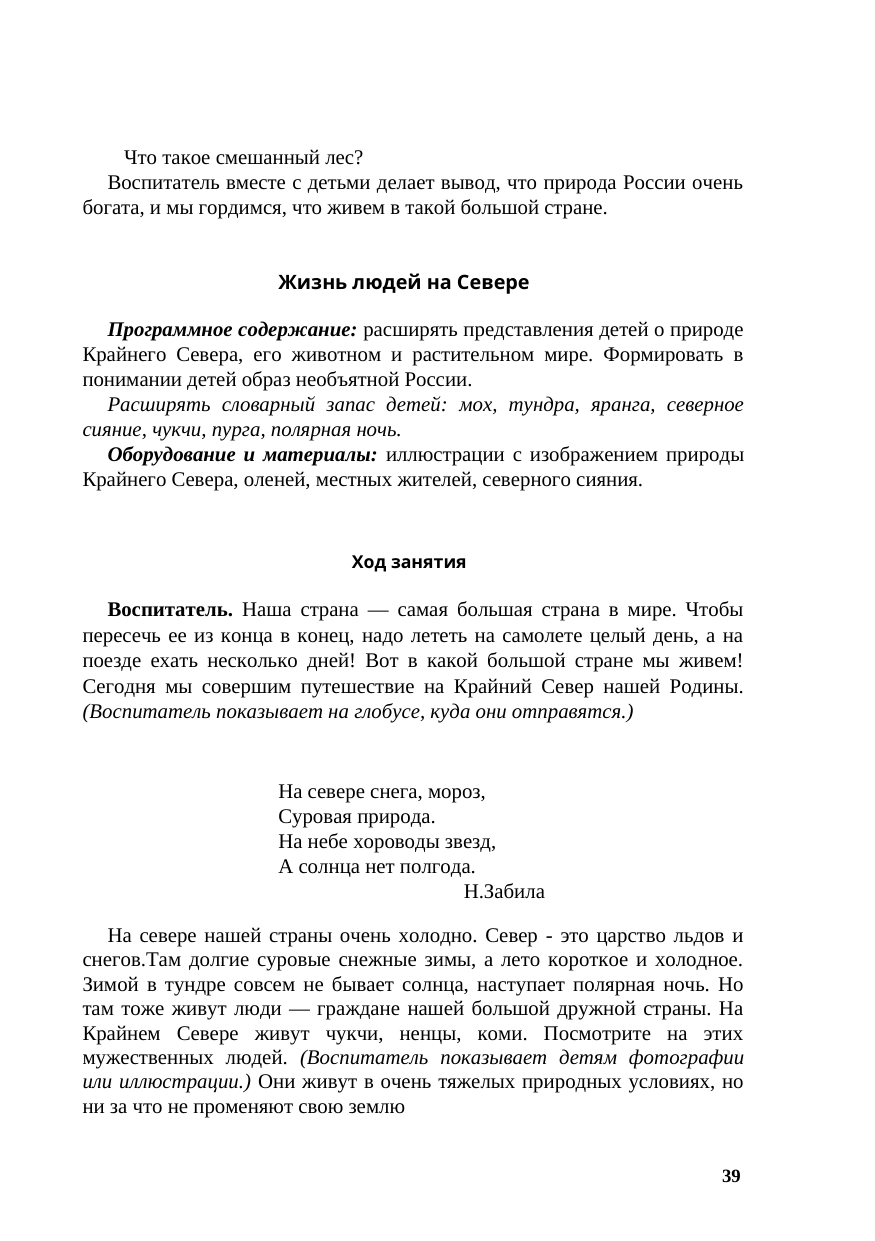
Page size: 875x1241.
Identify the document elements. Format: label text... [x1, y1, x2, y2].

text На севере снега, мороз, [278, 778, 744, 803]
text Что такое смешанный лес? [124, 144, 744, 169]
text Ход занятия [82, 555, 736, 572]
text На небе хороводы звезд, [278, 828, 744, 853]
text Воспитатель вместе с детьми делает вывод, что природа России очень богата, и мы гордимся, что живем в такой большой стране. [82, 169, 744, 219]
text Оборудование и материалы: иллюстрации с изображением природы Крайнего Севера, оленей, местных жителей, северного сияния. [82, 441, 744, 491]
text А солнца нет полгода. [278, 853, 744, 878]
text На севере нашей страны очень холодно. Север - это царство льдов и снегов.Там долгие суровые снежные зимы, а лето короткое и холодное. Зимой в тундре совсем не бывает солнца, наступает полярная ночь. Но там тоже живут люди — граждане нашей большой дружной страны. На Крайнем Севере живут чукчи, ненцы, коми. Посмотрите на этих мужественных людей. (Воспитатель показывает детям фотографии или иллюстрации.) Они живут в очень тяжелых природных условиях, но ни за что не променяют свою землю [82, 922, 744, 1118]
text 39 [722, 1167, 741, 1186]
text Программное содержание: расширять представления детей о природе Крайнего Севера, его животном и растительном мире. Формировать в понимании детей образ необъятной России. [82, 316, 744, 391]
text Суровая природа. [278, 803, 744, 828]
text Жизнь людей на Севере [278, 274, 744, 294]
text Н.Забила [463, 878, 744, 903]
text Воспитатель. Наша страна — самая большая страна в мире. Чтобы пересечь ее из конца в конец, надо лететь на самолете целый день, а на поезде ехать несколько дней! Вот в какой большой стране мы живем! Сегодня мы совершим путешествие на Крайний Север нашей Родины. (Воспитатель показывает на глобусе, куда они отправятся.) [82, 596, 744, 724]
text Расширять словарный запас детей: мох, тундра, яранга, северное сияние, чукчи, пурга, полярная ночь. [82, 391, 744, 441]
